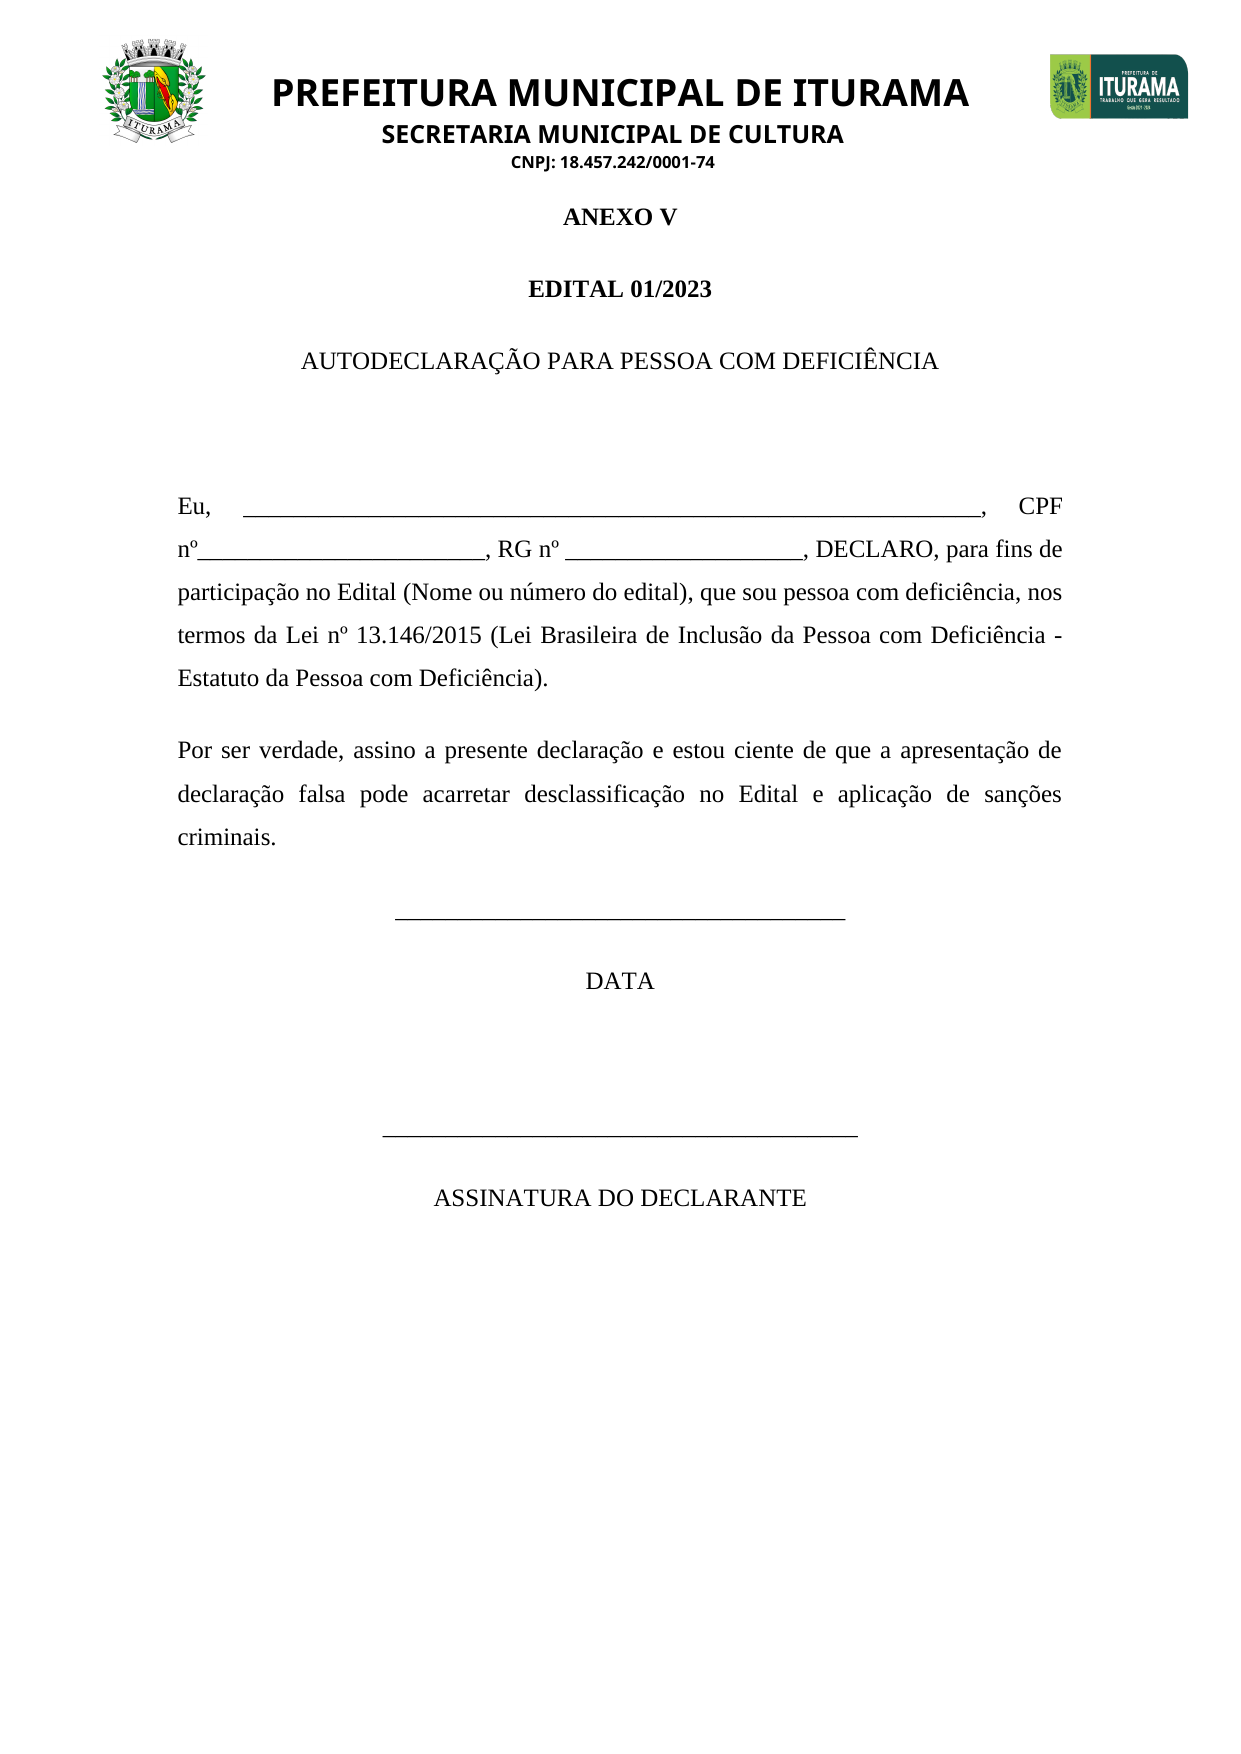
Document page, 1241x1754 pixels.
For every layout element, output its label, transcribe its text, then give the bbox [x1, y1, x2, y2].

picture [1037, 24, 1200, 138]
text ______________________________________ [177, 1111, 1063, 1140]
text ____________________________________ [177, 894, 1063, 923]
text DATA [177, 966, 1063, 995]
text ANEXO V [177, 202, 1063, 230]
text Eu, ___________________________________________________________, CPF nº_______________________, RG nº ___________________, DECLARO, para fins de participação no Edital (Nome ou número do edital), que sou pessoa com deficiência, nos termos da Lei nº 13.146/2015 (Lei Brasileira de Inclusão da Pessoa com Deficiência - Estatuto da Pessoa com Deficiência). [177, 491, 1063, 692]
text ASSINATURA DO DECLARANTE [177, 1183, 1063, 1212]
text Por ser verdade, assino a presente declaração e estou ciente de que a apresentação de declaração falsa pode acarretar desclassificação no Edital e aplicação de sanções criminais. [177, 736, 1063, 851]
text AUTODECLARAÇÃO PARA PESSOA COM DEFICIÊNCIA [177, 346, 1063, 375]
text EDITAL 01/2023 [177, 274, 1063, 303]
picture [98, 35, 208, 145]
